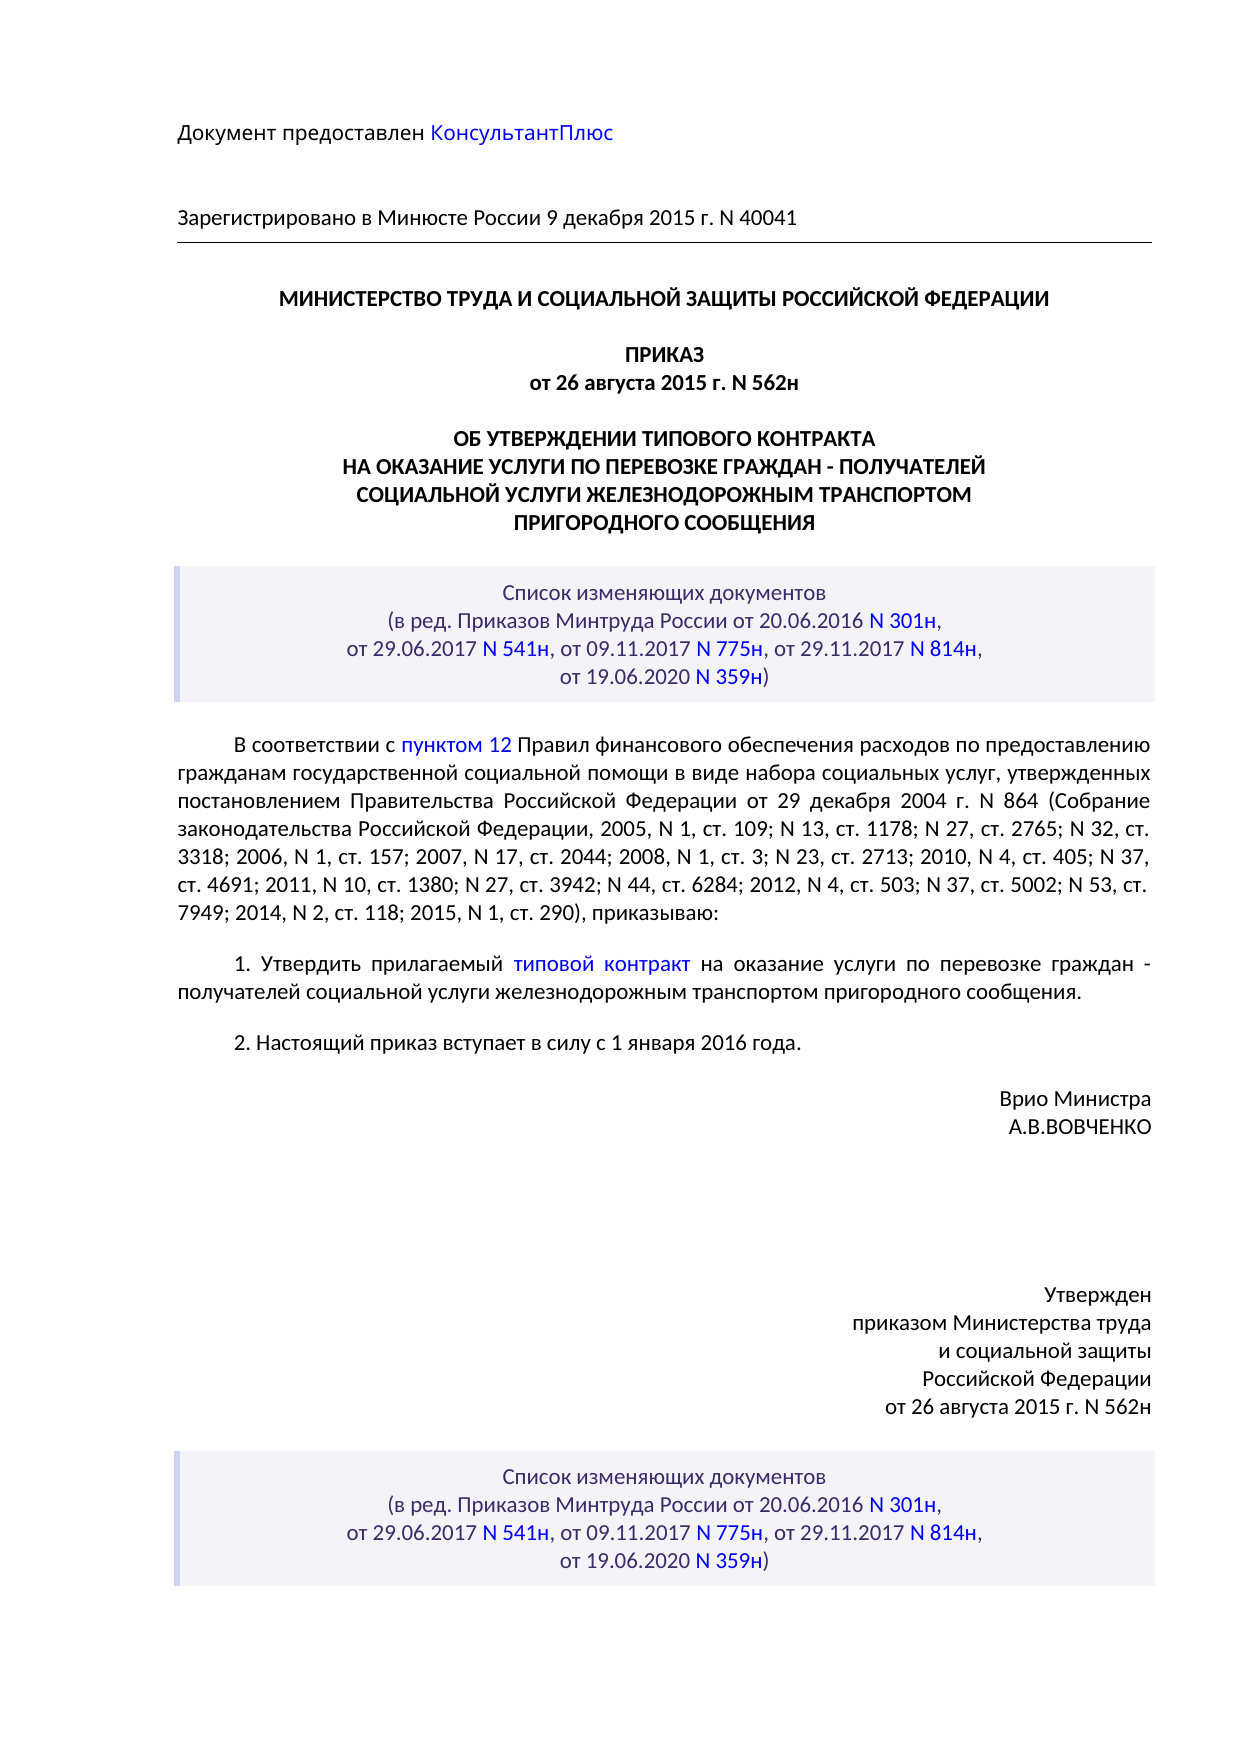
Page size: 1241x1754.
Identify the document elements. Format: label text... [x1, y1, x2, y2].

text от 26 августа 2015 г. N 562н [177, 1392, 1152, 1420]
table_header Список изменяющих документов (в ред. Приказов Минтруда России от 20.06.2016 N 301н, от 29.06.2017 N 541н, от 09.11.2017 N 775н, от 29.11.2017 N 814н, от 19.06.2020 N 359н) [180, 566, 1149, 702]
title ПРИКАЗ [177, 340, 1152, 368]
table_header Список изменяющих документов (в ред. Приказов Минтруда России от 20.06.2016 N 301н, от 29.06.2017 N 541н, от 09.11.2017 N 775н, от 29.11.2017 N 814н, от 19.06.2020 N 359н) [180, 1451, 1149, 1586]
title ПРИГОРОДНОГО СООБЩЕНИЯ [177, 508, 1152, 536]
text Врио Министра [177, 1084, 1152, 1112]
title МИНИСТЕРСТВО ТРУДА И СОЦИАЛЬНОЙ ЗАЩИТЫ РОССИЙСКОЙ ФЕДЕРАЦИИ [177, 284, 1152, 312]
text 1. Утвердить прилагаемый типовой контракт на оказание услуги по перевозке граждан - получателей социальной услуги железнодорожным транспортом пригородного сообщения. [177, 949, 1152, 1005]
text Утвержден [177, 1280, 1152, 1308]
text А.В.ВОВЧЕНКО [177, 1112, 1152, 1140]
text В соответствии с пунктом 12 Правил финансового обеспечения расходов по предоставлению гражданам государственной социальной помощи в виде набора социальных услуг, утвержденных постановлением Правительства Российской Федерации от 29 декабря 2004 г. N 864 (Собрание законодательства Российской Федерации, 2005, N 1, ст. 109; N 13, ст. 1178; N 27, ст. 2765; N 32, ст. 3318; 2006, N 1, ст. 157; 2007, N 17, ст. 2044; 2008, N 1, ст. 3; N 23, ст. 2713; 2010, N 4, ст. 405; N 37, ст. 4691; 2011, N 10, ст. 1380; N 27, ст. 3942; N 44, ст. 6284; 2012, N 4, ст. 503; N 37, ст. 5002; N 53, ст. 7949; 2014, N 2, ст. 118; 2015, N 1, ст. 290), приказываю: [177, 730, 1152, 926]
title СОЦИАЛЬНОЙ УСЛУГИ ЖЕЛЕЗНОДОРОЖНЫМ ТРАНСПОРТОМ [177, 480, 1152, 508]
text Российской Федерации [177, 1364, 1152, 1392]
text Зарегистрировано в Минюсте России 9 декабря 2015 г. N 40041 [177, 203, 1152, 231]
title от 26 августа 2015 г. N 562н [177, 368, 1152, 396]
title Документ предоставлен КонсультантПлюс [177, 118, 1152, 175]
text 2. Настоящий приказ вступает в силу с 1 января 2016 года. [177, 1028, 1152, 1056]
text приказом Министерства труда [177, 1308, 1152, 1336]
text и социальной защиты [177, 1336, 1152, 1364]
title НА ОКАЗАНИЕ УСЛУГИ ПО ПЕРЕВОЗКЕ ГРАЖДАН - ПОЛУЧАТЕЛЕЙ [177, 452, 1152, 480]
title ОБ УТВЕРЖДЕНИИ ТИПОВОГО КОНТРАКТА [177, 424, 1152, 452]
